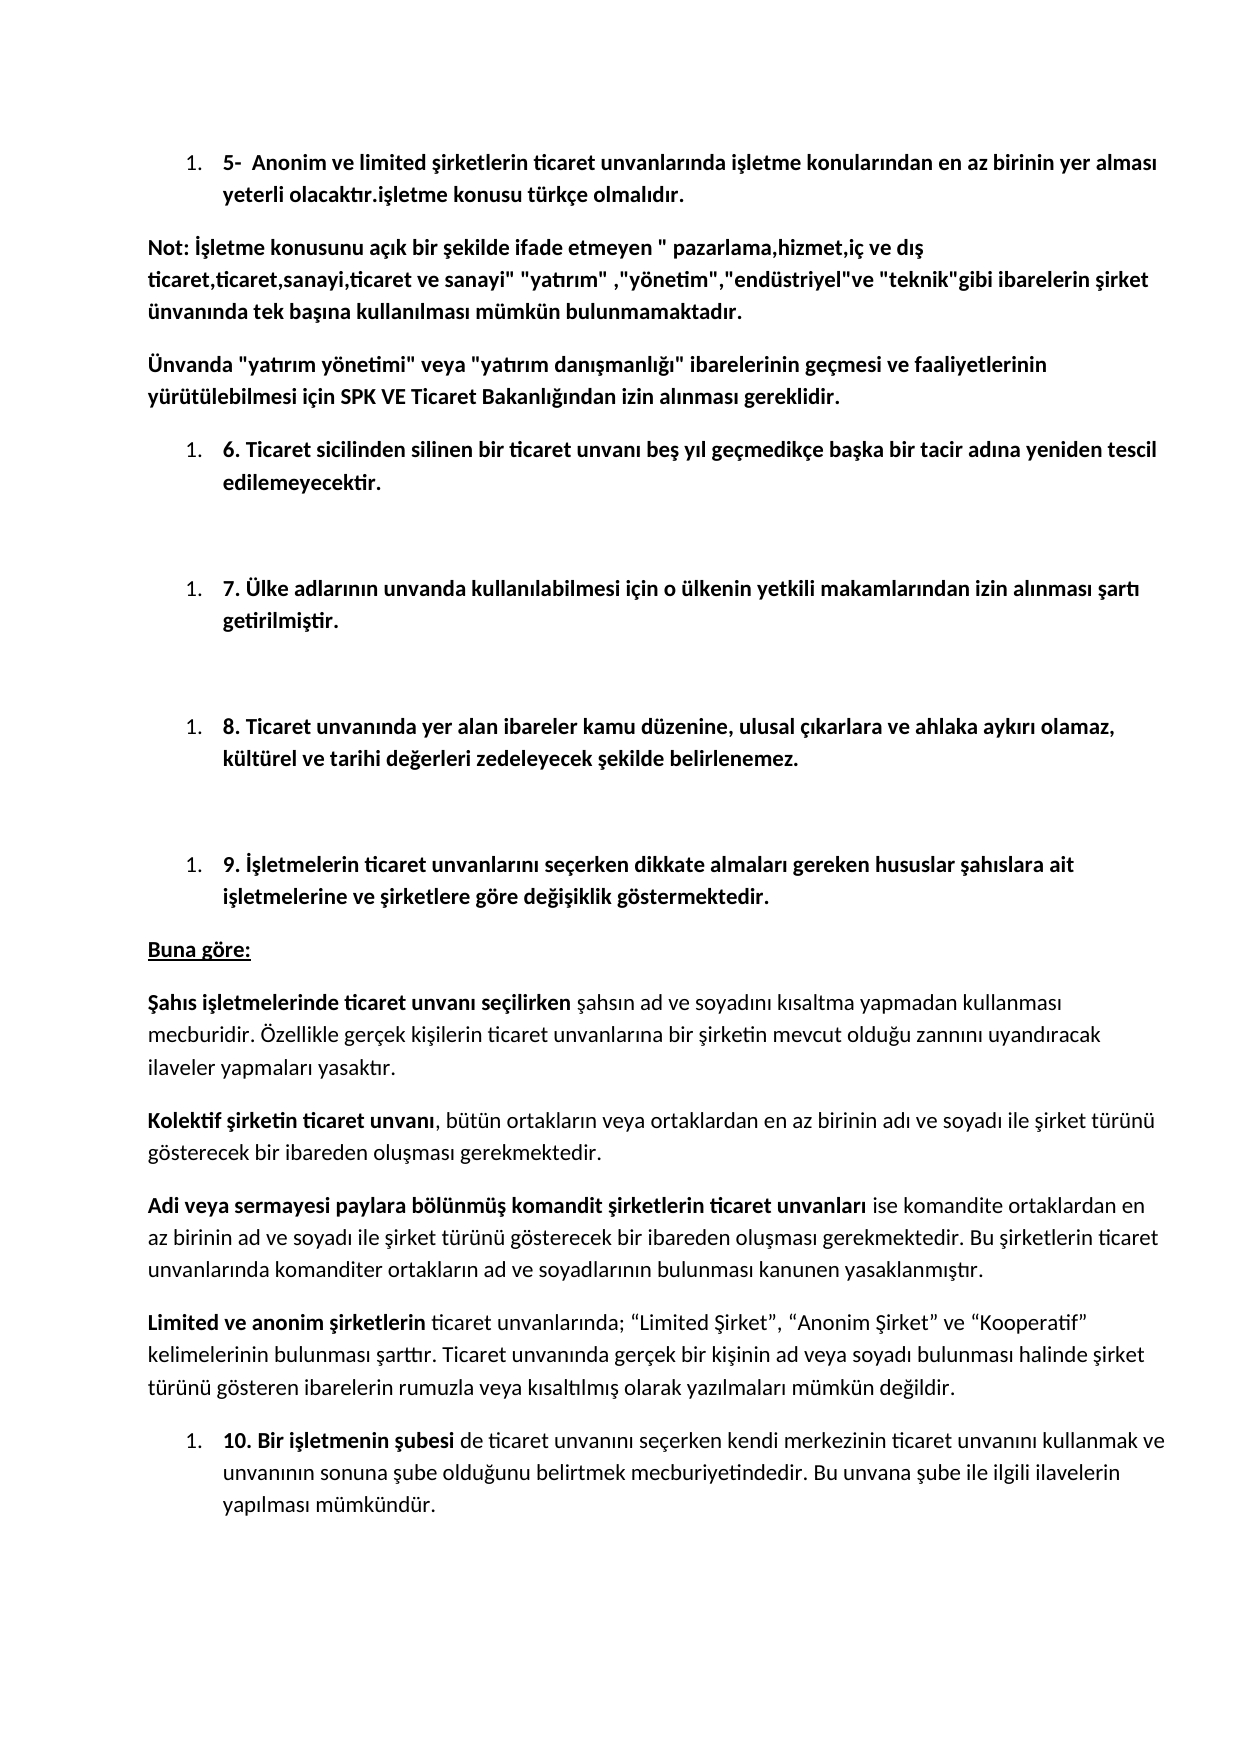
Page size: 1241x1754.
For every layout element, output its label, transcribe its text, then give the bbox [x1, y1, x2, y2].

list 6. Ticaret sicilinden silinen bir ticaret unvanı beş yıl geçmedikçe başka bir tacir adına yeniden tescil edilemeyecektir. [185, 435, 1167, 496]
text Limited ve anonim şirketlerin ticaret unvanlarında; “Limited Şirket”, “Anonim Şirket” ve “Kooperatif” kelimelerinin bulunması şarttır. Ticaret unvanında gerçek bir kişinin ad veya soyadı bulunması halinde şirket türünü gösteren ibarelerin rumuzla veya kısaltılmış olarak yazılmaları mümkün değildir. [148, 1308, 1167, 1401]
list 8. Ticaret unvanında yer alan ibareler kamu düzenine, ulusal çıkarlara ve ahlaka aykırı olamaz, kültürel ve tarihi değerleri zedeleyecek şekilde belirlenemez. [185, 712, 1167, 772]
list 9. İşletmelerin ticaret unvanlarını seçerken dikkate almaları gereken hususlar şahıslara ait işletmelerine ve şirketlere göre değişiklik göstermektedir. [185, 850, 1167, 910]
text Kolektif şirketin ticaret unvanı, bütün ortakların veya ortaklardan en az birinin adı ve soyadı ile şirket türünü gösterecek bir ibareden oluşması gerekmektedir. [148, 1106, 1167, 1166]
text Buna göre: [148, 935, 1167, 963]
list 7. Ülke adlarının unvanda kullanılabilmesi için o ülkenin yetkili makamlarından izin alınması şartı getirilmiştir. [185, 574, 1167, 634]
text Şahıs işletmelerinde ticaret unvanı seçilirken şahsın ad ve soyadını kısaltma yapmadan kullanması mecburidir. Özellikle gerçek kişilerin ticaret unvanlarına bir şirketin mevcut olduğu zannını uyandıracak ilaveler yapmaları yasaktır. [148, 988, 1167, 1081]
text Not: İşletme konusunu açık bir şekilde ifade etmeyen " pazarlama,hizmet,iç ve dış ticaret,ticaret,sanayi,ticaret ve sanayi" "yatırım" ,"yönetim","endüstriyel"ve "teknik"gibi ibarelerin şirket ünvanında tek başına kullanılması mümkün bulunmamaktadır. [148, 233, 1167, 325]
list 10. Bir işletmenin şubesi de ticaret unvanını seçerken kendi merkezinin ticaret unvanını kullanmak ve unvanının sonuna şube olduğunu belirtmek mecburiyetindedir. Bu unvana şube ile ilgili ilavelerin yapılması mümkündür. [185, 1426, 1167, 1518]
list 5- Anonim ve limited şirketlerin ticaret unvanlarında işletme konularından en az birinin yer alması yeterli olacaktır.işletme konusu türkçe olmalıdır. [185, 148, 1167, 208]
text Ünvanda "yatırım yönetimi" veya "yatırım danışmanlığı" ibarelerinin geçmesi ve faaliyetlerinin yürütülebilmesi için SPK VE Ticaret Bakanlığından izin alınması gereklidir. [148, 350, 1167, 410]
text Adi veya sermayesi paylara bölünmüş komandit şirketlerin ticaret unvanları ise komandite ortaklardan en az birinin ad ve soyadı ile şirket türünü gösterecek bir ibareden oluşması gerekmektedir. Bu şirketlerin ticaret unvanlarında komanditer ortakların ad ve soyadlarının bulunması kanunen yasaklanmıştır. [148, 1191, 1167, 1283]
